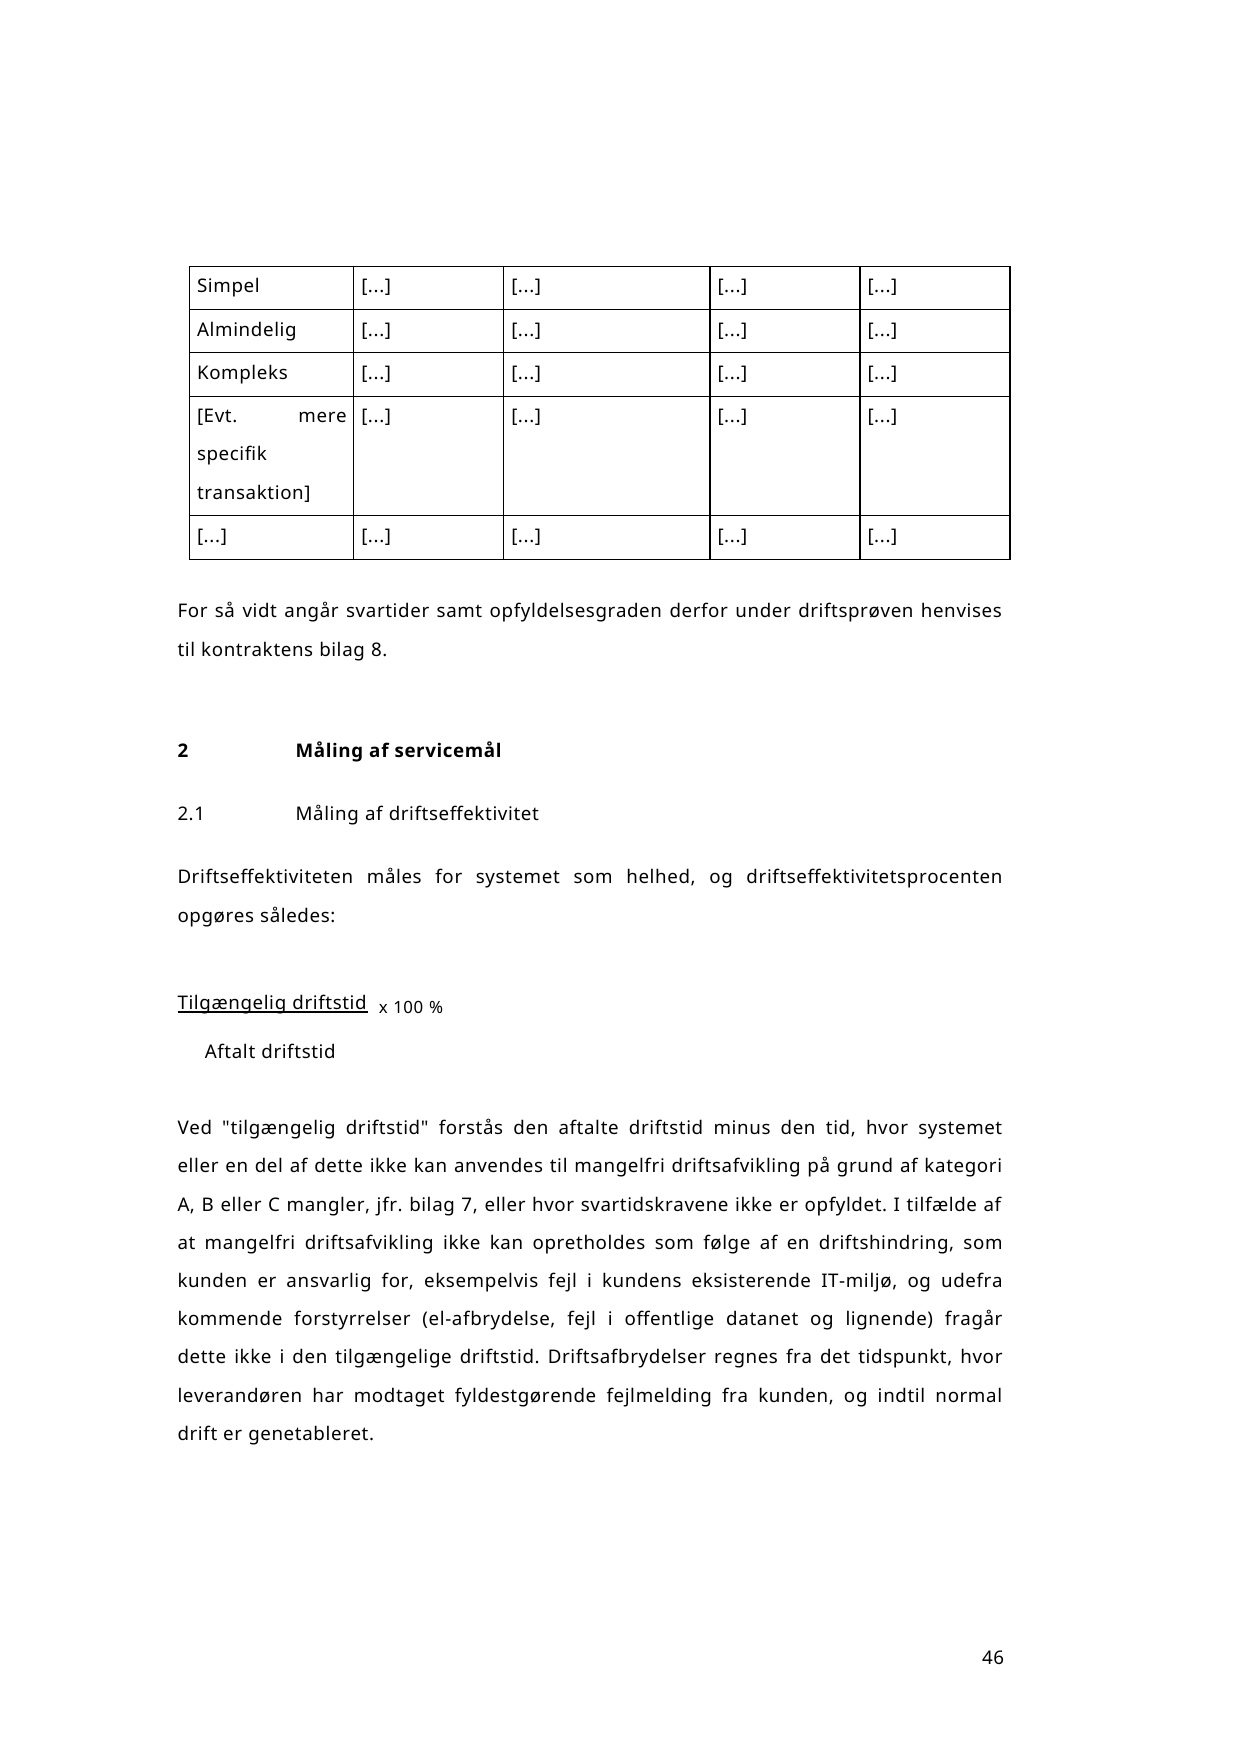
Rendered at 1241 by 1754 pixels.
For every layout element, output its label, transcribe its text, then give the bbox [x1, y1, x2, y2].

table_cell Kompleks [190, 353, 353, 396]
table_cell Simpel [190, 267, 353, 309]
subtitle Måling af driftseffektivitet [177, 801, 1004, 826]
table_cell [...] [504, 353, 709, 396]
text Aftalt driftstid [177, 1038, 1004, 1063]
table_cell [...] [711, 267, 859, 309]
table_cell [...] [504, 397, 709, 515]
table_cell [...] [861, 310, 1009, 352]
table_cell [Evt. mere specifik transaktion] [190, 397, 353, 515]
table_cell [...] [504, 310, 709, 352]
table_cell [...] [711, 353, 859, 396]
table_cell Almindelig [190, 310, 353, 352]
table_cell [...] [354, 397, 503, 515]
text Driftseffektiviteten måles for systemet som helhed, og driftseffektivitetsprocenten opgøres således: [177, 864, 1004, 928]
table_cell [...] [354, 310, 503, 352]
table_cell [...] [354, 353, 503, 396]
table_cell [...] [354, 267, 503, 309]
table_cell [...] [354, 516, 503, 558]
table_cell [...] [711, 310, 859, 352]
text Tilgængelig driftstid x 100 % [177, 978, 1004, 1018]
table_cell [...] [711, 516, 859, 558]
table_cell [...] [861, 516, 1009, 558]
text For så vidt angår svartider samt opfyldelsesgraden derfor under driftsprøven henvises til kontraktens bilag 8. [177, 598, 1004, 661]
table_cell [...] [861, 397, 1009, 515]
table_cell [...] [504, 516, 709, 558]
subtitle Måling af servicemål [177, 737, 1004, 763]
text Ved "tilgængelig driftstid" forstås den aftalte driftstid minus den tid, hvor systemet eller en del af dette ikke kan anvendes til mangelfri driftsafvikling på grund af kategori A, B eller C mangler, jfr. bilag 7, eller hvor svartidskravene ikke er opfyldet. I tilfælde af at mangelfri driftsafvikling ikke kan opretholdes som følge af en driftshindring, som kunden er ansvarlig for, eksempelvis fejl i kundens eksisterende IT-miljø, og udefra kommende forstyrrelser (el-afbrydelse, fejl i offentlige datanet og lignende) fragår dette ikke i den tilgængelige driftstid. Driftsafbrydelser regnes fra det tidspunkt, hvor leverandøren har modtaget fyldestgørende fejlmelding fra kunden, og indtil normal drift er genetableret. [177, 1114, 1004, 1446]
table_cell [...] [861, 267, 1009, 309]
table_cell [...] [861, 353, 1009, 396]
table_cell [...] [504, 267, 709, 309]
table_cell [...] [190, 516, 353, 558]
table_cell [...] [711, 397, 859, 515]
